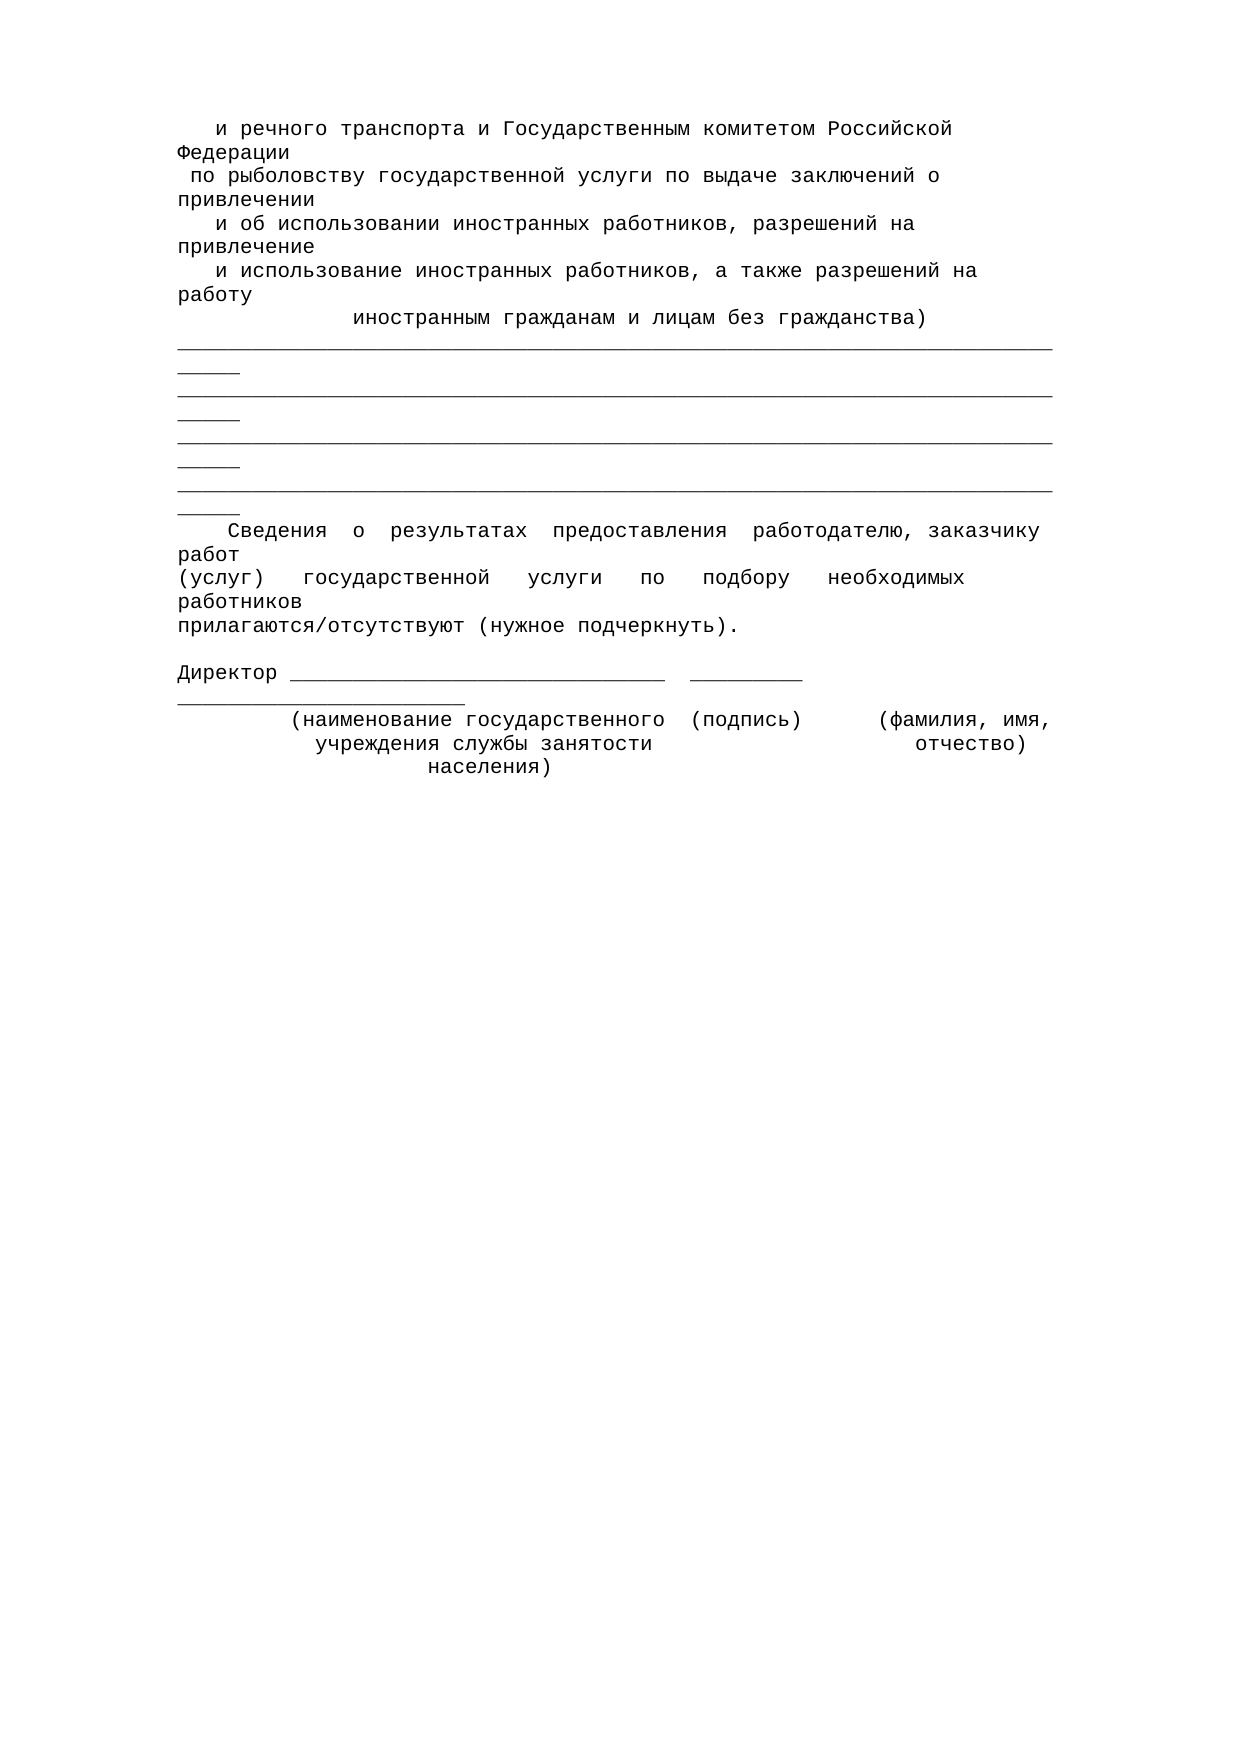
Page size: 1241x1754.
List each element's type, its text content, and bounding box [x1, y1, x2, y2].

text по рыболовству государственной услуги по выдаче заключений о привлечении [177, 165, 1062, 213]
text (услуг) государственной услуги по подбору необходимых работников [177, 567, 1062, 615]
text прилагаются/отсутствуют (нужное подчеркнуть). [177, 615, 1062, 638]
text иностранным гражданам и лицам без гражданства) [177, 307, 1062, 331]
text ___________________________________________________________________________ [177, 378, 1062, 426]
text (наименование государственного (подпись) (фамилия, имя, [177, 709, 1062, 733]
text ___________________________________________________________________________ [177, 473, 1062, 520]
text и речного транспорта и Государственным комитетом Российской Федерации [177, 118, 1062, 165]
text ___________________________________________________________________________ [177, 426, 1062, 473]
text ___________________________________________________________________________ [177, 331, 1062, 378]
text Директор ______________________________ _________ _______________________ [177, 662, 1062, 709]
text и об использовании иностранных работников, разрешений на привлечение [177, 213, 1062, 260]
text и использование иностранных работников, а также разрешений на работу [177, 260, 1062, 307]
text учреждения службы занятости отчество) [177, 733, 1062, 757]
text населения) [177, 757, 1062, 780]
text Сведения о результатах предоставления работодателю, заказчику работ [177, 520, 1062, 567]
